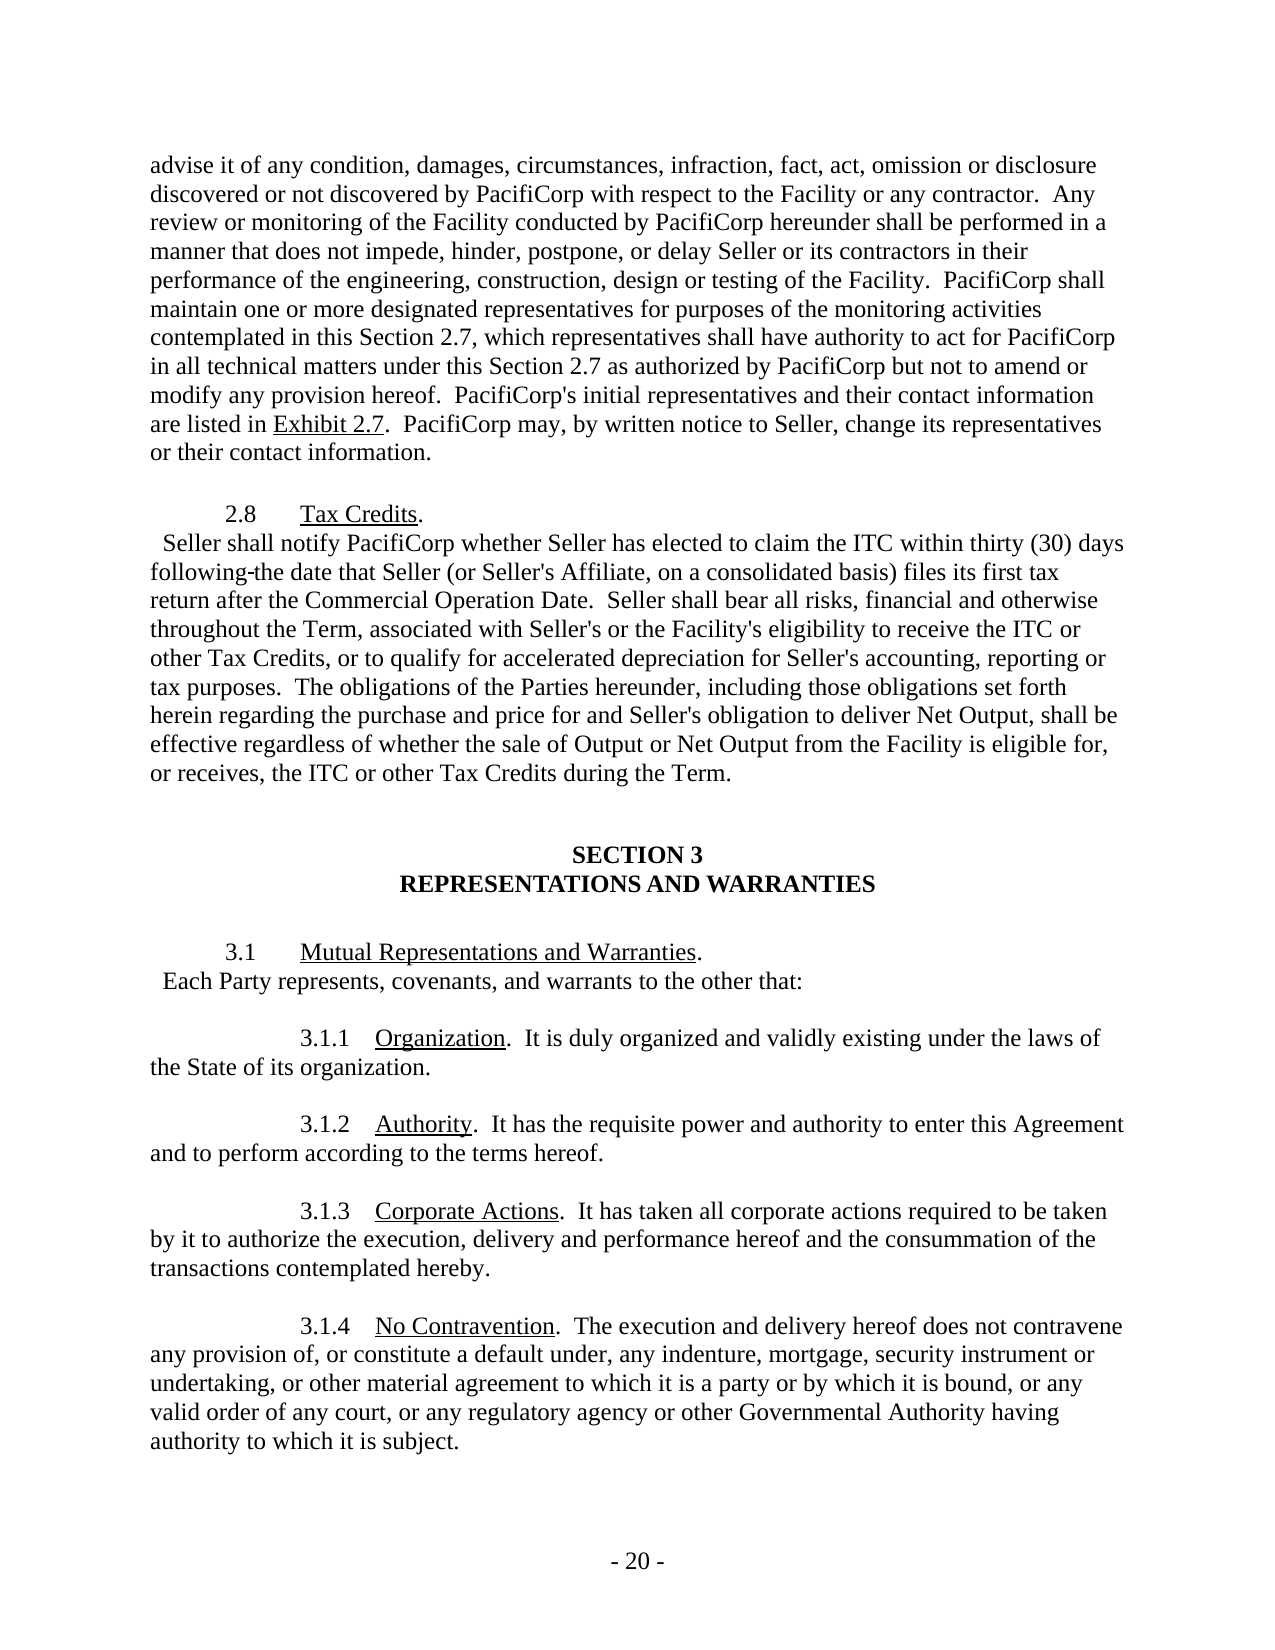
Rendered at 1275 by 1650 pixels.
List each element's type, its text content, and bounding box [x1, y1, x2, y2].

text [150, 150, 1125, 466]
subtitle 2.8 Tax Credits. [150, 499, 1125, 528]
text Each Party represents, covenants, and warrants to the other that: [150, 966, 1125, 994]
text 3.1.4 No Contravention. The execution and delivery hereof does not contravene any provision of, or constitute a default under, any indenture, mortgage, security instrument or undertaking, or other material agreement to which it is a party or by which it is bound, or any valid order of any court, or any regulatory agency or other Governmental Authority having authority to which it is subject. [150, 1311, 1125, 1454]
text 3.1.2 Authority. It has the requisite power and authority to enter this Agreement and to perform according to the terms hereof. [150, 1109, 1125, 1167]
subtitle SECTION 3 REPRESENTATIONS AND WARRANTIES [150, 840, 1125, 898]
text 3.1.3 Corporate Actions. It has taken all corporate actions required to be taken by it to authorize the execution, delivery and performance hereof and the consummation of the transactions contemplated hereby. [150, 1196, 1125, 1282]
subtitle 3.1 Mutual Representations and Warranties. [150, 937, 1125, 966]
text 3.1.1 Organization. It is duly organized and validly existing under the laws of the State of its organization. [150, 1023, 1125, 1081]
text Seller shall notify PacifiCorp whether Seller has elected to claim the ITC within thirty (30) days following the date that Seller (or Seller's Affiliate, on a consolidated basis) files its first tax return after the Commercial Operation Date. Seller shall bear all risks, financial and otherwise throughout the Term, associated with Seller's or the Facility's eligibility to receive the ITC or other Tax Credits, or to qualify for accelerated depreciation for Seller's accounting, reporting or tax purposes. The obligations of the Parties hereunder, including those obligations set forth herein regarding the purchase and price for and Seller's obligation to deliver Net Output, shall be effective regardless of whether the sale of Output or Net Output from the Facility is eligible for, or receives, the ITC or other Tax Credits during the Term. [150, 528, 1125, 787]
